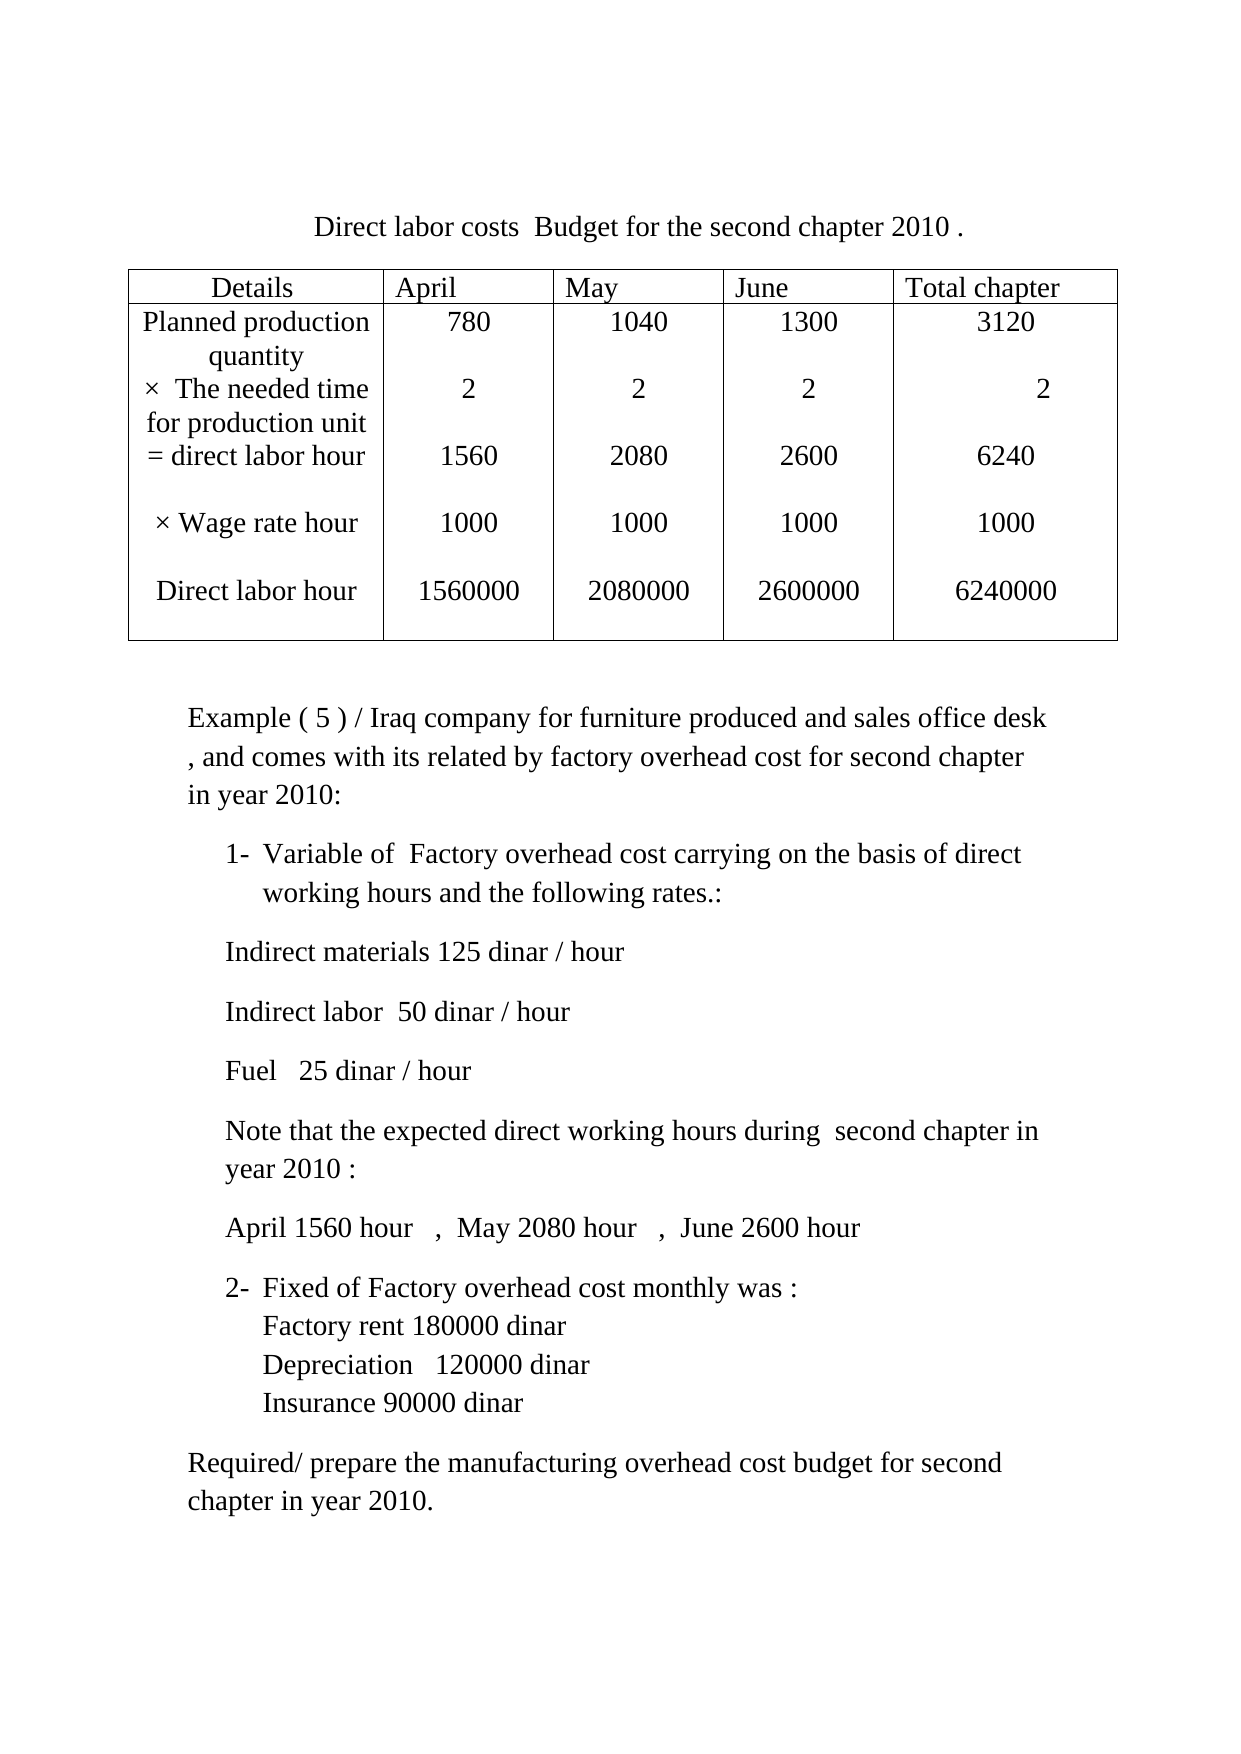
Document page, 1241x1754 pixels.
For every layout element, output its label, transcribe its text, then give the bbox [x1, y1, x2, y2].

list Fixed of Factory overhead cost monthly was : [225, 1270, 1053, 1303]
list Factory rent 180000 dinar [262, 1308, 1053, 1342]
text Direct labor costs Budget for the second chapter 2010 . [225, 209, 1053, 243]
table_header May [554, 270, 723, 303]
text Indirect materials 125 dinar / hour [225, 934, 1053, 968]
table_cell 3120 2 6240 1000 6240000 [894, 304, 1117, 640]
text Required/ prepare the manufacturing overhead cost budget for second chapter in year 2010. [187, 1445, 1053, 1517]
table_header Details [129, 270, 383, 303]
table_cell 1300 2 2600 1000 2600000 [724, 304, 893, 640]
text Indirect labor 50 dinar / hour [225, 994, 1053, 1027]
text Fuel 25 dinar / hour [225, 1053, 1053, 1087]
list Insurance 90000 dinar [262, 1386, 1053, 1419]
table_header April [384, 270, 553, 303]
text Note that the expected direct working hours during second chapter in year 2010 : [225, 1113, 1053, 1185]
table_cell 1040 2 2080 1000 2080000 [554, 304, 723, 640]
table_cell Planned production quantity × The needed time for production unit = direct labor hour × Wage rate hour Direct labor hour [129, 304, 383, 640]
list Variable of Factory overhead cost carrying on the basis of direct working hours and the following rates.: [225, 837, 1053, 909]
text April 1560 hour , May 2080 hour , June 2600 hour [225, 1211, 1053, 1244]
table_header June [724, 270, 893, 303]
table_cell 780 2 1560 1000 1560000 [384, 304, 553, 640]
text Example ( 5 ) / Iraq company for furniture produced and sales office desk , and comes with its related by factory overhead cost for second chapter in year 2010: [187, 700, 1053, 811]
list Depreciation 120000 dinar [262, 1347, 1053, 1381]
table_header Total chapter [894, 270, 1117, 303]
